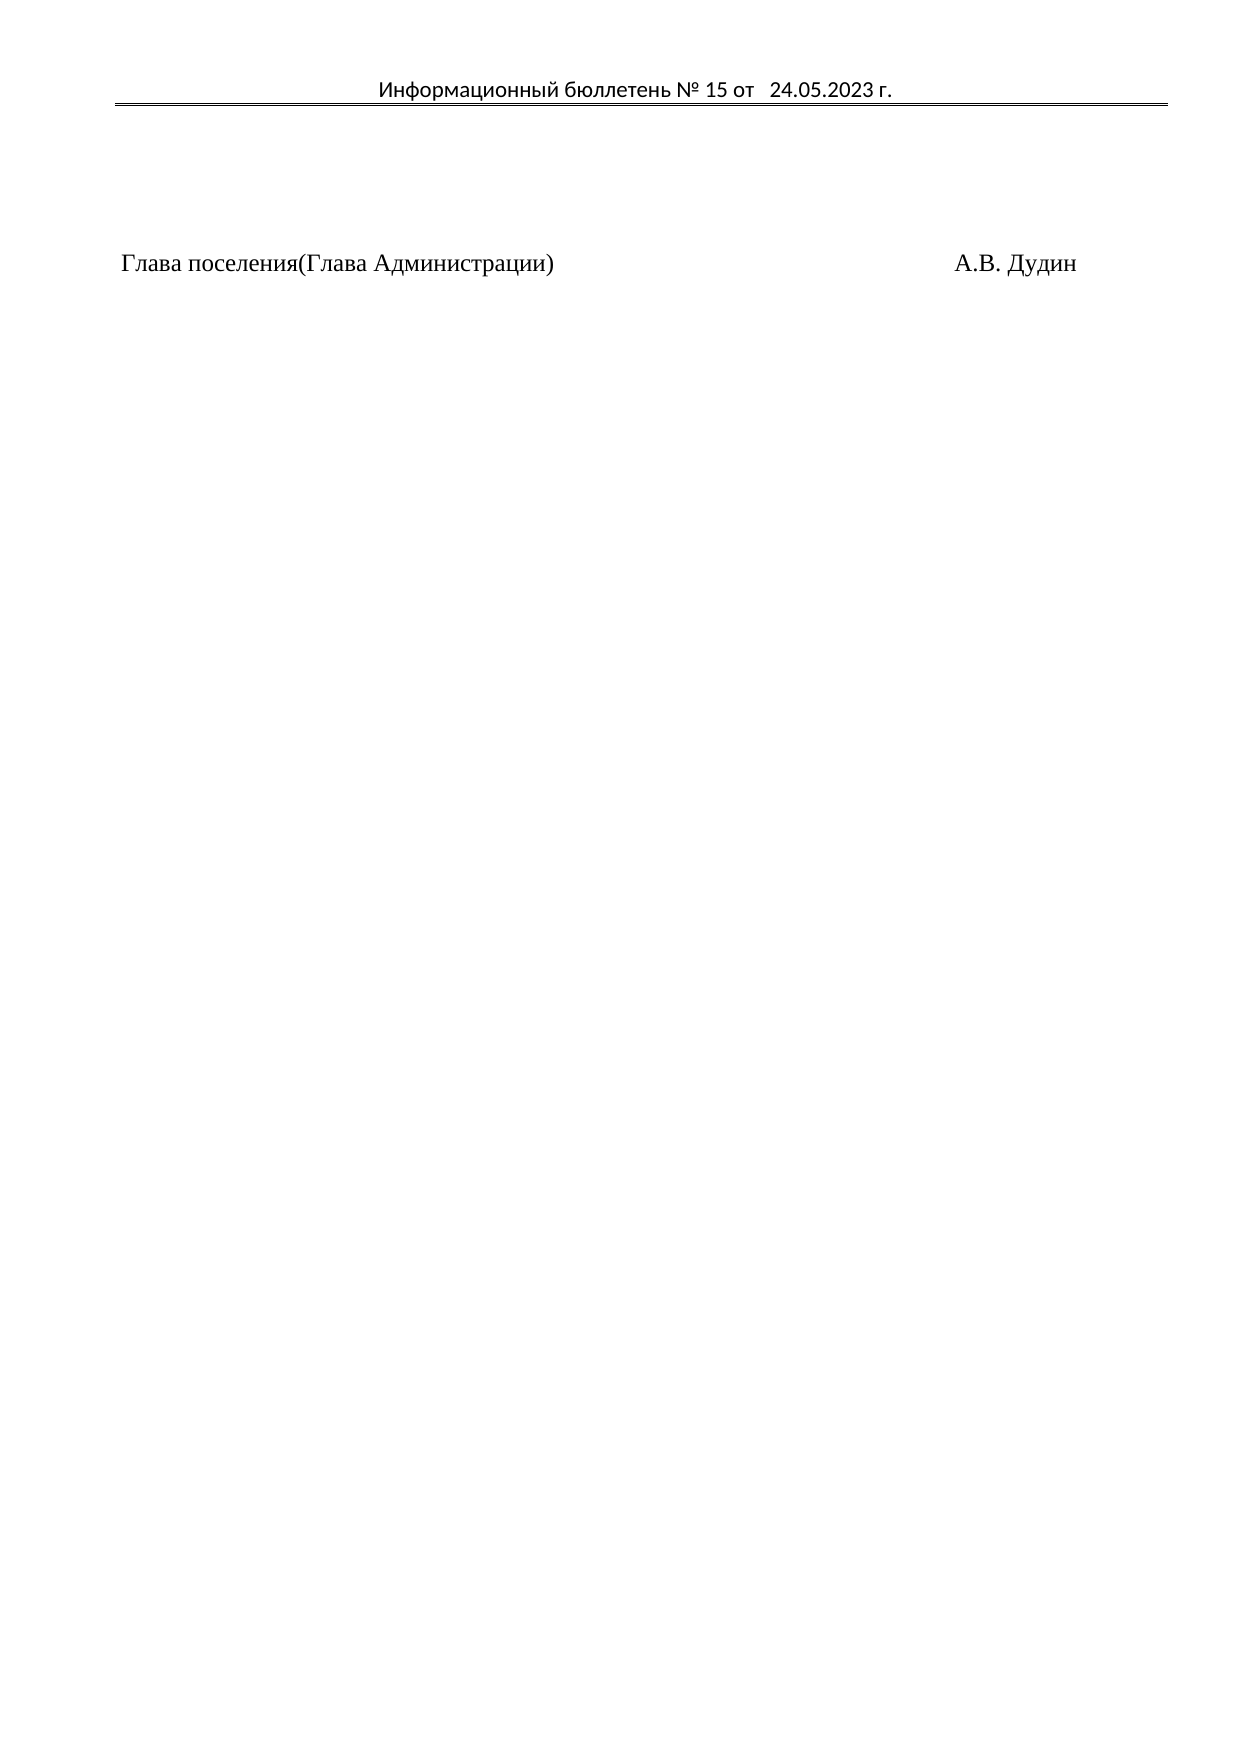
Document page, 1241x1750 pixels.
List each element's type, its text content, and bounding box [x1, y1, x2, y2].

text Глава поселения(Глава Администрации) А.В. Дудин [114, 248, 1157, 277]
